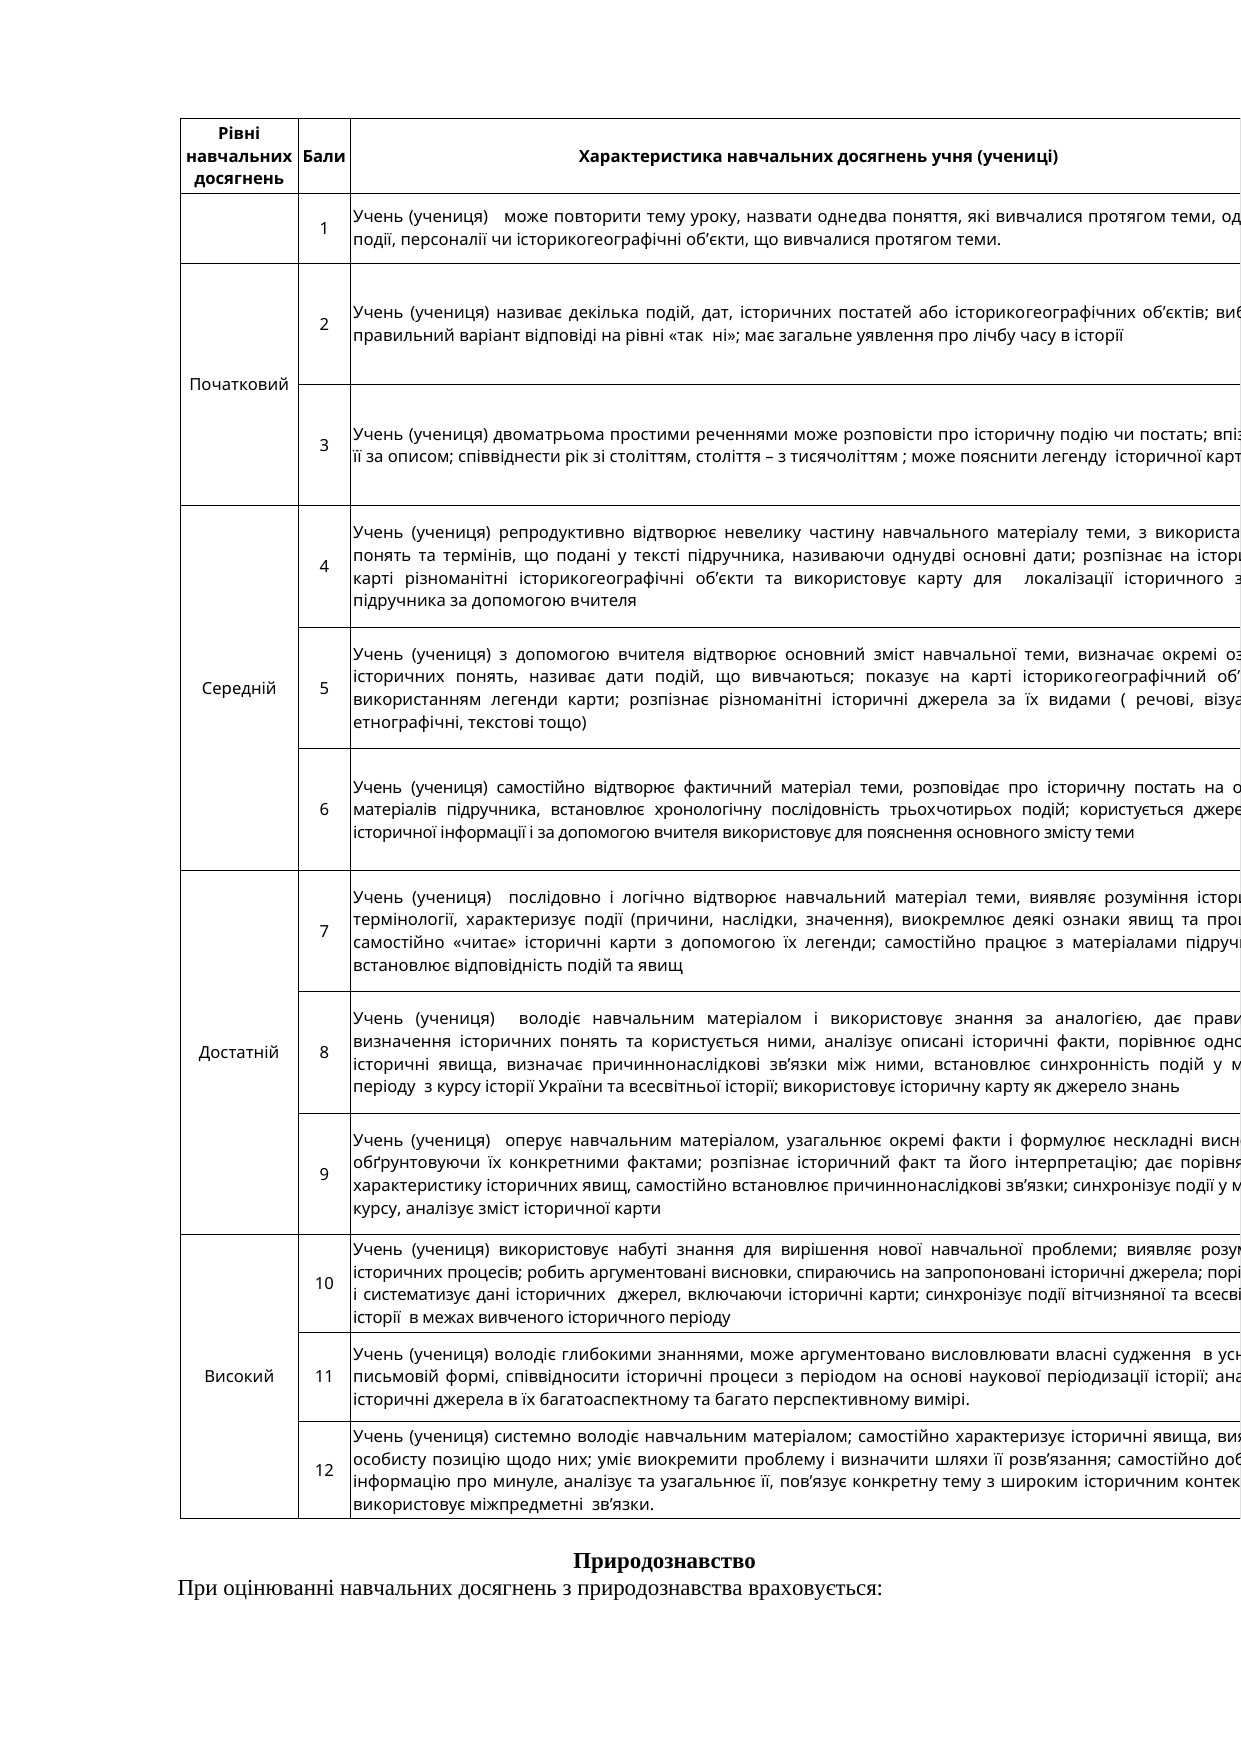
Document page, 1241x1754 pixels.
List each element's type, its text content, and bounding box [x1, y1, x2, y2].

table_cell 8 [299, 992, 350, 1113]
table_cell Достатній [181, 871, 298, 1234]
table_cell 1 [299, 194, 350, 262]
table_cell Учень (учениця) двоматрьома простими реченнями може розповісти про історичну подію чи постать; впізнати її за описом; співвіднести рік зі століттям, століття – з тисячоліттям ; може пояснити легенду історичної карти [351, 385, 1240, 505]
table_cell 2 [299, 264, 350, 384]
table_cell 7 [299, 871, 350, 991]
table_cell 11 [299, 1333, 350, 1421]
table_cell 3 [299, 385, 350, 505]
table_cell [181, 194, 298, 262]
table_cell 6 [299, 749, 350, 870]
table_cell Учень (учениця) з допомогою вчителя відтворює основний зміст навчальної теми, визначає окремі ознаки історичних понять, називає дати подій, що вивчаються; показує на карті історикогеографічний об’єкт з використанням легенди карти; розпізнає різноманітні історичні джерела за їх видами ( речові, візуальні, етнографічні, текстові тощо) [351, 628, 1240, 748]
table_cell 9 [299, 1114, 350, 1234]
table_cell Середній [181, 506, 298, 870]
table_cell Учень (учениця) системно володіє навчальним матеріалом; самостійно характеризує історичні явища, виявляє особисту позицію щодо них; уміє виокремити проблему і визначити шляхи її розв’язання; самостійно добирає інформацію про минуле, аналізує та узагальнює її, пов’язує конкретну тему з широким історичним контекстом, використовує міжпредметні зв’язки. [351, 1422, 1240, 1518]
table_cell 4 [299, 506, 350, 627]
table_cell Учень (учениця) послідовно і логічно відтворює навчальний матеріал теми, виявляє розуміння історичної термінології, характеризує події (причини, наслідки, значення), виокремлює деякі ознаки явищ та процесів; самостійно «читає» історичні карти з допомогою їх легенди; самостійно працює з матеріалами підручника, встановлює відповідність подій та явищ [351, 871, 1240, 991]
text При оцінюванні навчальних досягнень з природознавства враховується: [177, 1574, 1152, 1600]
table_header Рівні навчальних досягнень [181, 119, 298, 193]
table_header Характеристика навчальних досягнень учня (учениці) [351, 119, 1240, 193]
table_cell Учень (учениця) може повторити тему уроку, назвати однедва поняття, які вивчалися протягом теми, однудві події, персоналії чи історикогеографічні об’єкти, що вивчалися протягом теми. [351, 194, 1240, 262]
table_cell Початковий [181, 264, 298, 505]
table_cell 5 [299, 628, 350, 748]
table_header Бали [299, 119, 350, 193]
table_cell Учень (учениця) репродуктивно відтворює невелику частину навчального матеріалу теми, з використанням понять та термінів, що подані у тексті підручника, називаючи однудві основні дати; розпізнає на історичній карті різноманітні історикогеографічні об’єкти та використовує карту для локалізації історичного змісту підручника за допомогою вчителя [351, 506, 1240, 627]
table_cell Учень (учениця) оперує навчальним матеріалом, узагальнює окремі факти і формулює нескладні висновки, обґрунтовуючи їх конкретними фактами; розпізнає історичний факт та його інтерпретацію; дає порівняльну характеристику історичних явищ, самостійно встановлює причиннонаслідкові зв’язки; синхронізує події у межах курсу, аналізує зміст історичної карти [351, 1114, 1240, 1234]
table_cell Учень (учениця) володіє навчальним матеріалом і використовує знання за аналогією, дає правильне визначення історичних понять та користується ними, аналізує описані історичні факти, порівнює однорідні історичні явища, визначає причиннонаслідкові зв’язки між ними, встановлює синхронність подій у межах періоду з курсу історії України та всесвітньої історії; використовує історичну карту як джерело знань [351, 992, 1240, 1113]
table_cell 10 [299, 1235, 350, 1331]
table_cell 12 [299, 1422, 350, 1518]
table_cell Учень (учениця) володіє глибокими знаннями, може аргументовано висловлювати власні судження в усній та письмовій формі, співвідносити історичні процеси з періодом на основі наукової періодизації історії; аналізує історичні джерела в їх багатоаспектному та багато перспективному вимірі. [351, 1333, 1240, 1421]
text Природознавство [177, 1547, 1152, 1574]
table_cell Учень (учениця) використовує набуті знання для вирішення нової навчальної проблеми; виявляє розуміння історичних процесів; робить аргументовані висновки, спираючись на запропоновані історичні джерела; порівнює і систематизує дані історичних джерел, включаючи історичні карти; синхронізує події вітчизняної та всесвітньої історії в межах вивченого історичного періоду [351, 1235, 1240, 1331]
table_cell Учень (учениця) називає декілька подій, дат, історичних постатей або історикогеографічних об’єктів; вибирає правильний варіант відповіді на рівні «так ні»; має загальне уявлення про лічбу часу в історії [351, 264, 1240, 384]
table_cell Високий [181, 1235, 298, 1518]
table_cell Учень (учениця) самостійно відтворює фактичний матеріал теми, розповідає про історичну постать на основі матеріалів підручника, встановлює хронологічну послідовність трьохчотирьох подій; користується джерелами історичної інформації і за допомогою вчителя використовує для пояснення основного змісту теми [351, 749, 1240, 870]
